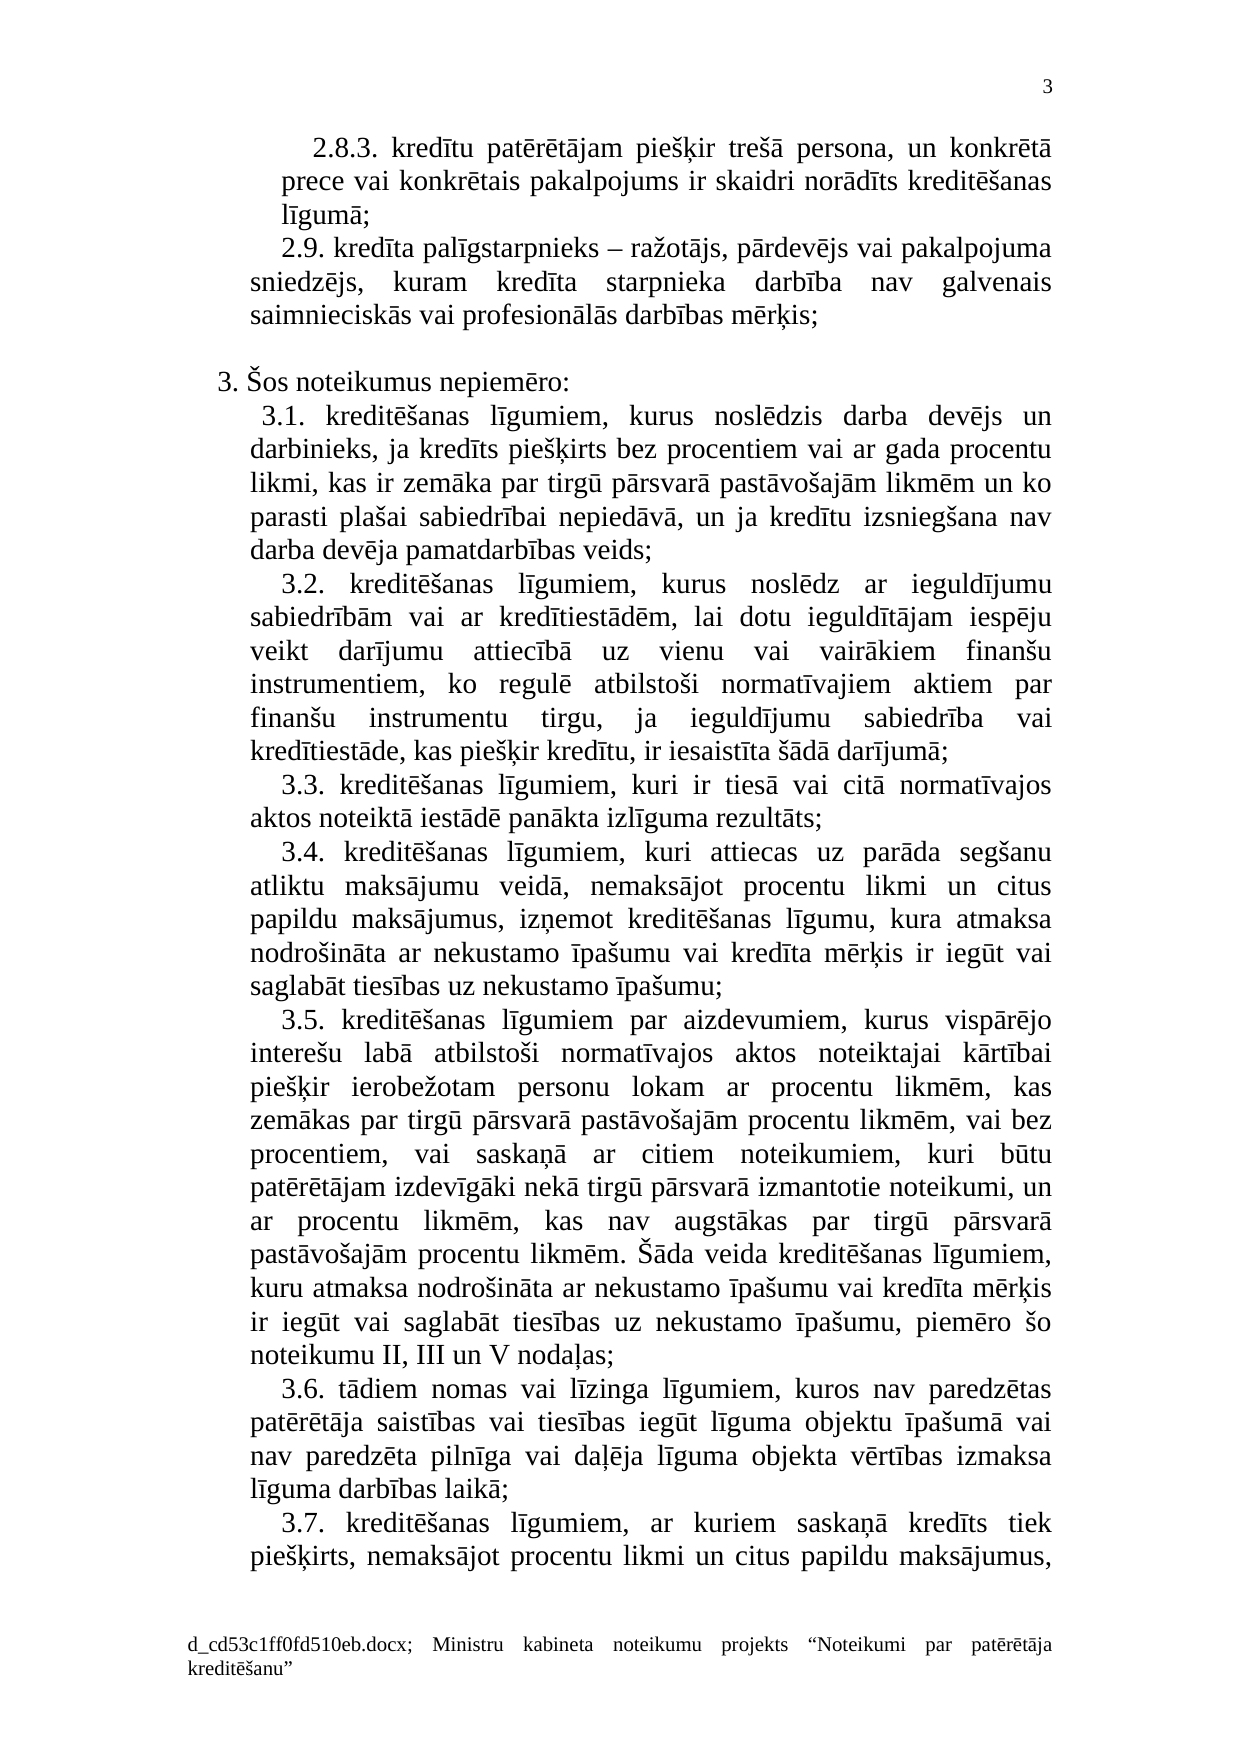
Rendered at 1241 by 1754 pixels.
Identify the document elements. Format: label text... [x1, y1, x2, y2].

text 2.8.3. kredītu patērētājam piešķir trešā persona, un konkrētā prece vai konkrētais pakalpojums ir skaidri norādīts kreditēšanas līgumā; [281, 130, 1053, 230]
text 3. Šos noteikumus nepiemēro: [187, 364, 1053, 398]
text 3.6. tādiem nomas vai līzinga līgumiem, kuros nav paredzētas patērētāja saistības vai tiesības iegūt līguma objektu īpašumā vai nav paredzēta pilnīga vai daļēja līguma objekta vērtības izmaksa līguma darbības laikā; [250, 1371, 1053, 1505]
text 3.2. kreditēšanas līgumiem, kurus noslēdz ar ieguldījumu sabiedrībām vai ar kredītiestādēm, lai dotu ieguldītājam iespēju veikt darījumu attiecībā uz vienu vai vairākiem finanšu instrumentiem, ko regulē atbilstoši normatīvajiem aktiem par finanšu instrumentu tirgu, ja ieguldījumu sabiedrība vai kredītiestāde, kas piešķir kredītu, ir iesaistīta šādā darījumā; [250, 566, 1053, 767]
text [250, 1505, 1053, 1572]
text 3.3. kreditēšanas līgumiem, kuri ir tiesā vai citā normatīvajos aktos noteiktā iestādē panākta izlīguma rezultāts; [250, 767, 1053, 834]
text 2.9. kredīta palīgstarpnieks – ražotājs, pārdevējs vai pakalpojuma sniedzējs, kuram kredīta starpnieka darbība nav galvenais saimnieciskās vai profesionālās darbības mērķis; [250, 230, 1053, 331]
text 3.1. kreditēšanas līgumiem, kurus noslēdzis darba devējs un darbinieks, ja kredīts piešķirts bez procentiem vai ar gada procentu likmi, kas ir zemāka par tirgū pārsvarā pastāvošajām likmēm un ko parasti plašai sabiedrībai nepiedāvā, un ja kredītu izsniegšana nav darba devēja pamatdarbības veids; [250, 398, 1053, 566]
text 3.4. kreditēšanas līgumiem, kuri attiecas uz parāda segšanu atliktu maksājumu veidā, nemaksājot procentu likmi un citus papildu maksājumus, izņemot kreditēšanas līgumu, kura atmaksa nodrošināta ar nekustamo īpašumu vai kredīta mērķis ir iegūt vai saglabāt tiesības uz nekustamo īpašumu; [250, 834, 1053, 1002]
text 3.5. kreditēšanas līgumiem par aizdevumiem, kurus vispārējo interešu labā atbilstoši normatīvajos aktos noteiktajai kārtībai piešķir ierobežotam personu lokam ar procentu likmēm, kas zemākas par tirgū pārsvarā pastāvošajām procentu likmēm, vai bez procentiem, vai saskaņā ar citiem noteikumiem, kuri būtu patērētājam izdevīgāki nekā tirgū pārsvarā izmantotie noteikumi, un ar procentu likmēm, kas nav augstākas par tirgū pārsvarā pastāvošajām procentu likmēm. Šāda veida kreditēšanas līgumiem, kuru atmaksa nodrošināta ar nekustamo īpašumu vai kredīta mērķis ir iegūt vai saglabāt tiesības uz nekustamo īpašumu, piemēro šo noteikumu II, III un V nodaļas; [250, 1002, 1053, 1371]
